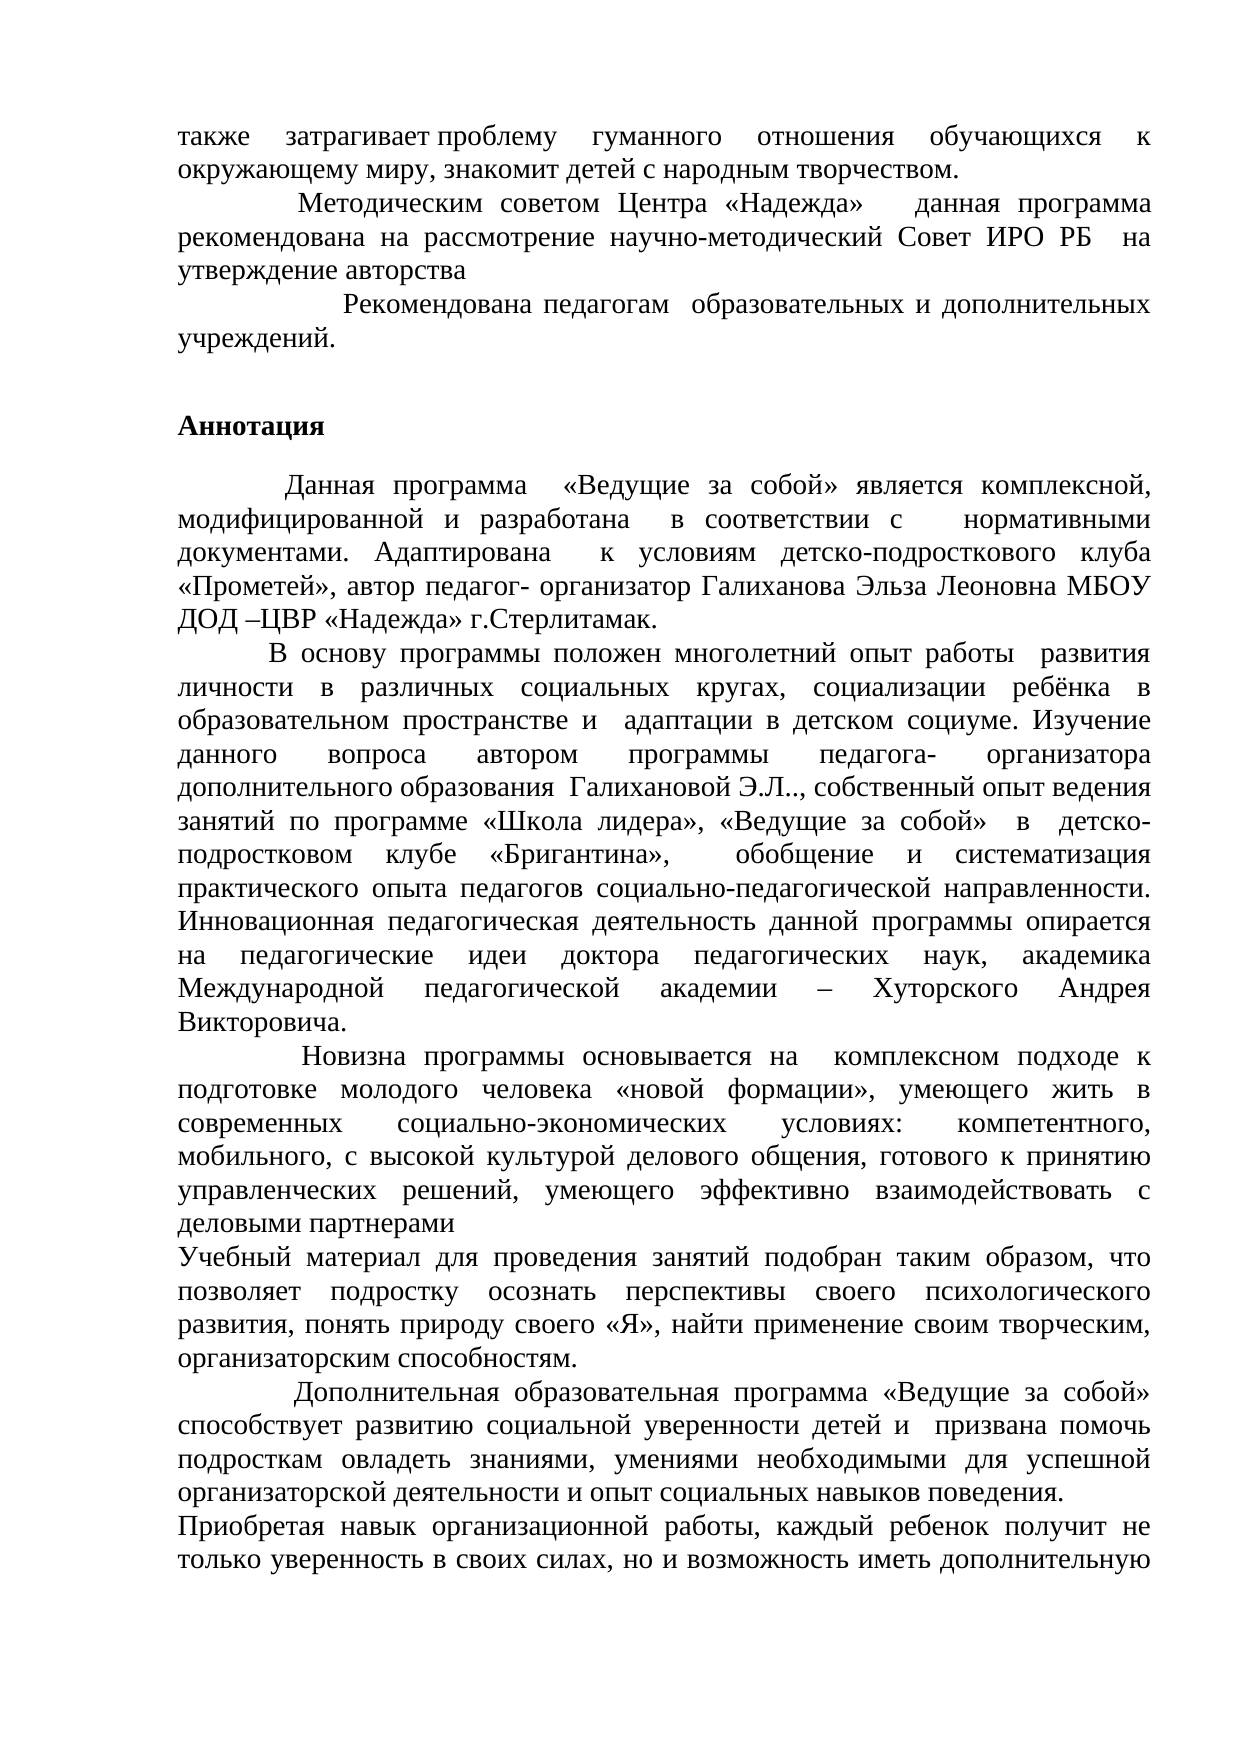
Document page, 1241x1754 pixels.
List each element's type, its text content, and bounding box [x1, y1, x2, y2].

text Рекомендована педагогам образовательных и дополнительных учреждений. [177, 286, 1152, 353]
text Новизна программы основывается на комплексном подходе к подготовке молодого человека «новой формации», умеющего жить в современных социально-экономических условиях: компетентного, мобильного, с высокой культурой делового общения, готового к принятию управленческих решений, умеющего эффективно взаимодействовать с деловыми партнерами [177, 1038, 1152, 1239]
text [177, 1508, 1152, 1575]
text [177, 118, 1152, 185]
text Аннотация [177, 408, 1152, 441]
text Методическим советом Центра «Надежда» данная программа рекомендована на рассмотрение научно-методический Совет ИРО РБ на утверждение авторства [177, 185, 1152, 286]
text Дополнительная образовательная программа «Ведущие за собой» способствует развитию социальной уверенности детей и призвана помочь подросткам овладеть знаниями, умениями необходимыми для успешной организаторской деятельности и опыт социальных навыков поведения. [177, 1374, 1152, 1508]
text В основу программы положен многолетний опыт работы развития личности в различных социальных кругах, социализации ребёнка в образовательном пространстве и адаптации в детском социуме. Изучение данного вопроса автором программы педагога- организатора дополнительного образования Галихановой Э.Л.., собственный опыт ведения занятий по программе «Школа лидера», «Ведущие за собой» в детско-подростковом клубе «Бригантина», обобщение и систематизация практического опыта педагогов социально-педагогической направленности. Инновационная педагогическая деятельность данной программы опирается на педагогические идеи доктора педагогических наук, академика Международной педагогической академии – Хуторского Андрея Викторовича. [177, 635, 1152, 1038]
text Учебный материал для проведения занятий подобран таким образом, что позволяет подростку осознать перспективы своего психологического развития, понять природу своего «Я», найти применение своим творческим, организаторским способностям. [177, 1239, 1152, 1373]
text Данная программа «Ведущие за собой» является комплексной, модифицированной и разработана в соответствии с нормативными документами. Адаптирована к условиям детско-подросткового клуба «Прометей», автор педагог- организатор Галиханова Эльза Леоновна МБОУ ДОД –ЦВР «Надежда» г.Стерлитамак. [177, 467, 1152, 635]
